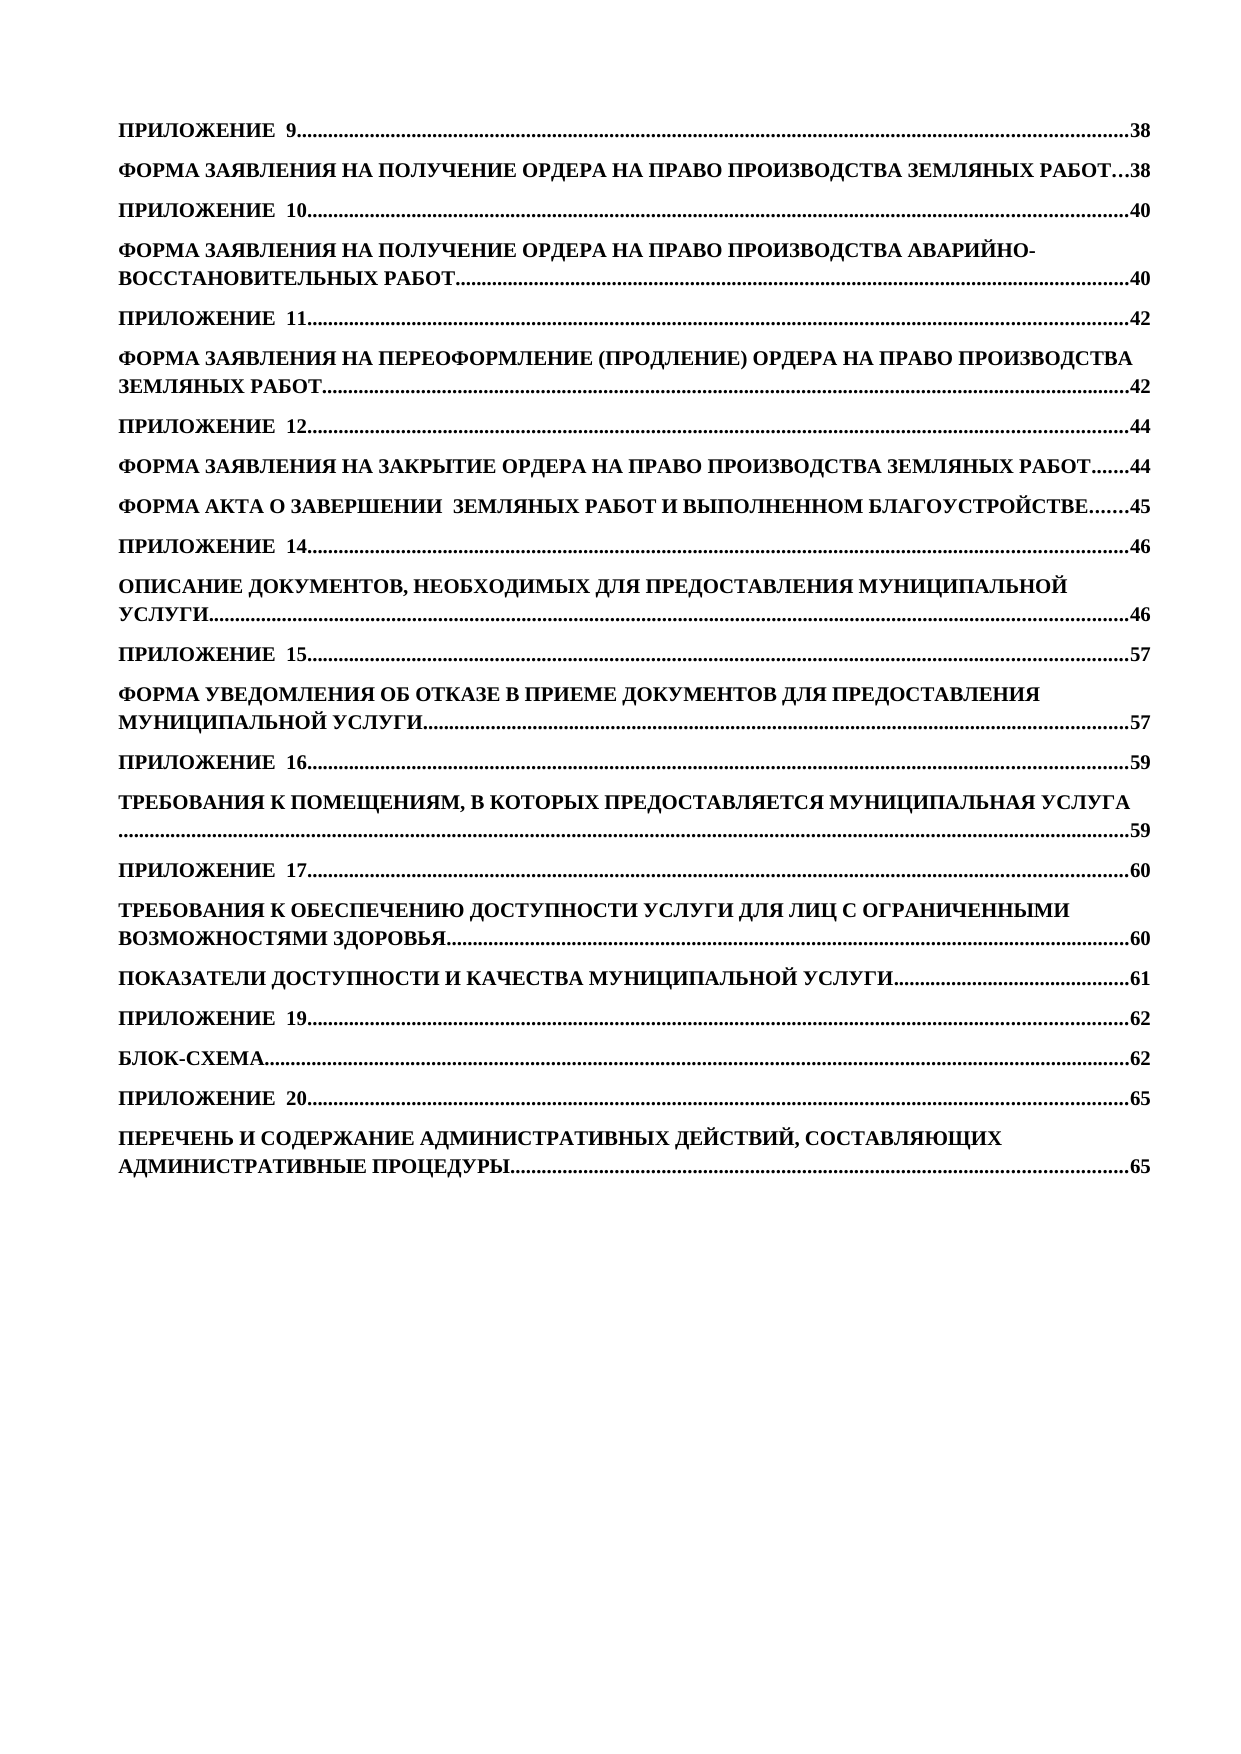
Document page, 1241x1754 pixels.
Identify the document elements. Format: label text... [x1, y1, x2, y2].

text Приложение 11 42 [118, 306, 1152, 330]
text Перечень и содержание административных действий, составляющих административные процедуры 65 [118, 1126, 1152, 1178]
text Приложение 14 46 [118, 534, 1152, 558]
text Форма Заявления на переоформление (продление) ордера на право производства земляных работ 42 [118, 346, 1152, 398]
text Форма акта о завершении земляных работ и выполненном благоустройстве 45 [118, 494, 1152, 518]
text Приложение 17 60 [118, 858, 1152, 882]
text Требования к обеспечению доступности услуги для лиц с ограниченными возможностями здоровья 60 [118, 898, 1152, 949]
text Показатели доступности и качества Муниципальной услуги 61 [118, 966, 1152, 989]
text Приложение 19 62 [118, 1006, 1152, 1030]
text Приложение 16 59 [118, 750, 1152, 774]
text Форма Заявления на получение ордера на право производства земляных работ 38 [118, 158, 1152, 182]
text Блок-схема 62 [118, 1046, 1152, 1070]
text Форма Заявления на получение ордера на право производства аварийно-восстановительных работ 40 [118, 238, 1152, 290]
text Описание документов, необходимых для предоставления Муниципальной услуги 46 [118, 574, 1152, 626]
text Приложение 20 65 [118, 1086, 1152, 1110]
text Приложение 9 38 [118, 118, 1152, 142]
text Приложение 10 40 [118, 198, 1152, 222]
text Приложение 15 57 [118, 642, 1152, 666]
text Форма Заявления на закрытие ордера на право производства земляных работ 44 [118, 454, 1152, 478]
text Форма Уведомления об отказе в приеме документов для предоставления Муниципальной услуги 57 [118, 682, 1152, 734]
text Приложение 12 44 [118, 414, 1152, 438]
text Требования к помещениям, в которых предоставляется Муниципальная услуга 59 [118, 790, 1152, 842]
